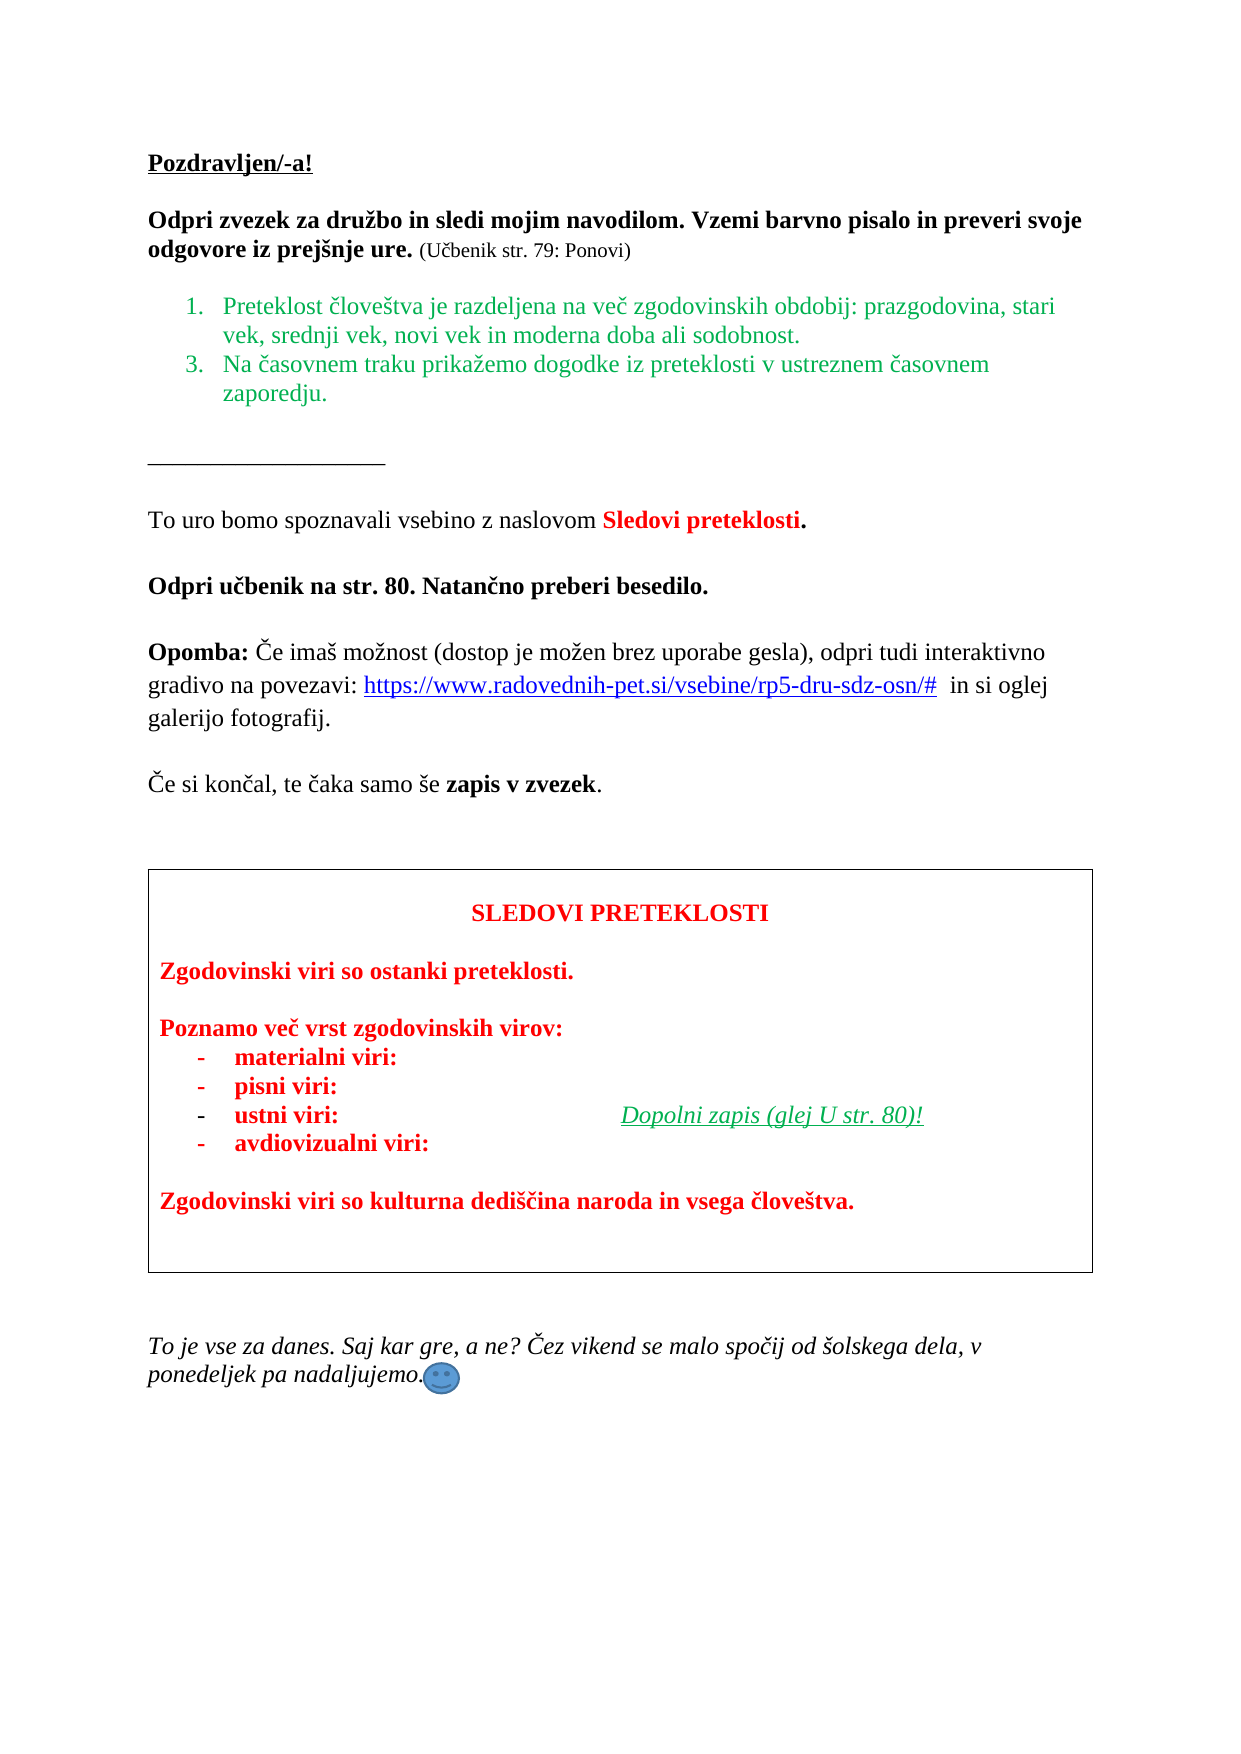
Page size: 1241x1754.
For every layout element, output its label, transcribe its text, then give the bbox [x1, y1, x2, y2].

text Odpri zvezek za družbo in sledi mojim navodilom. Vzemi barvno pisalo in preveri svoje odgovore iz prejšnje ure. (Učbenik str. 79: Ponovi) [148, 205, 1093, 263]
list Preteklost človeštva je razdeljena na več zgodovinskih obdobij: prazgodovina, stari vek, srednji vek, novi vek in moderna doba ali sodobnost. [185, 291, 1093, 349]
text Opomba: Če imaš možnost (dostop je možen brez uporabe gesla), odpri tudi interaktivno gradivo na povezavi: https://www.radovednih-pet.si/vsebine/rp5-dru-sdz-osn/# in si oglej galerijo fotografij. [148, 637, 1093, 732]
text ___________________ [148, 439, 1093, 468]
table_header SLEDOVI PRETEKLOSTI Zgodovinski viri so ostanki preteklosti. Poznamo več vrst zgodovinskih virov: materialni viri: pisni viri: ustni viri: Dopolni zapis (glej U str. 80)! avdiovizualni viri: Zgodovinski viri so kulturna dediščina naroda in vsega človeštva. [149, 870, 1092, 1272]
text To je vse za danes. Saj kar gre, a ne? Čez vikend se malo spočij od šolskega dela, v ponedeljek pa nadaljujemo. [148, 1331, 1093, 1388]
text Pozdravljen/-a! [148, 148, 1093, 176]
text Odpri učbenik na str. 80. Natančno preberi besedilo. [148, 571, 1093, 600]
text To uro bomo spoznavali vsebino z naslovom Sledovi preteklosti. [148, 505, 1093, 534]
list Na časovnem traku prikažemo dogodke iz preteklosti v ustreznem časovnem zaporedju. [185, 349, 1093, 406]
text Če si končal, te čaka samo še zapis v zvezek. [148, 769, 1093, 798]
